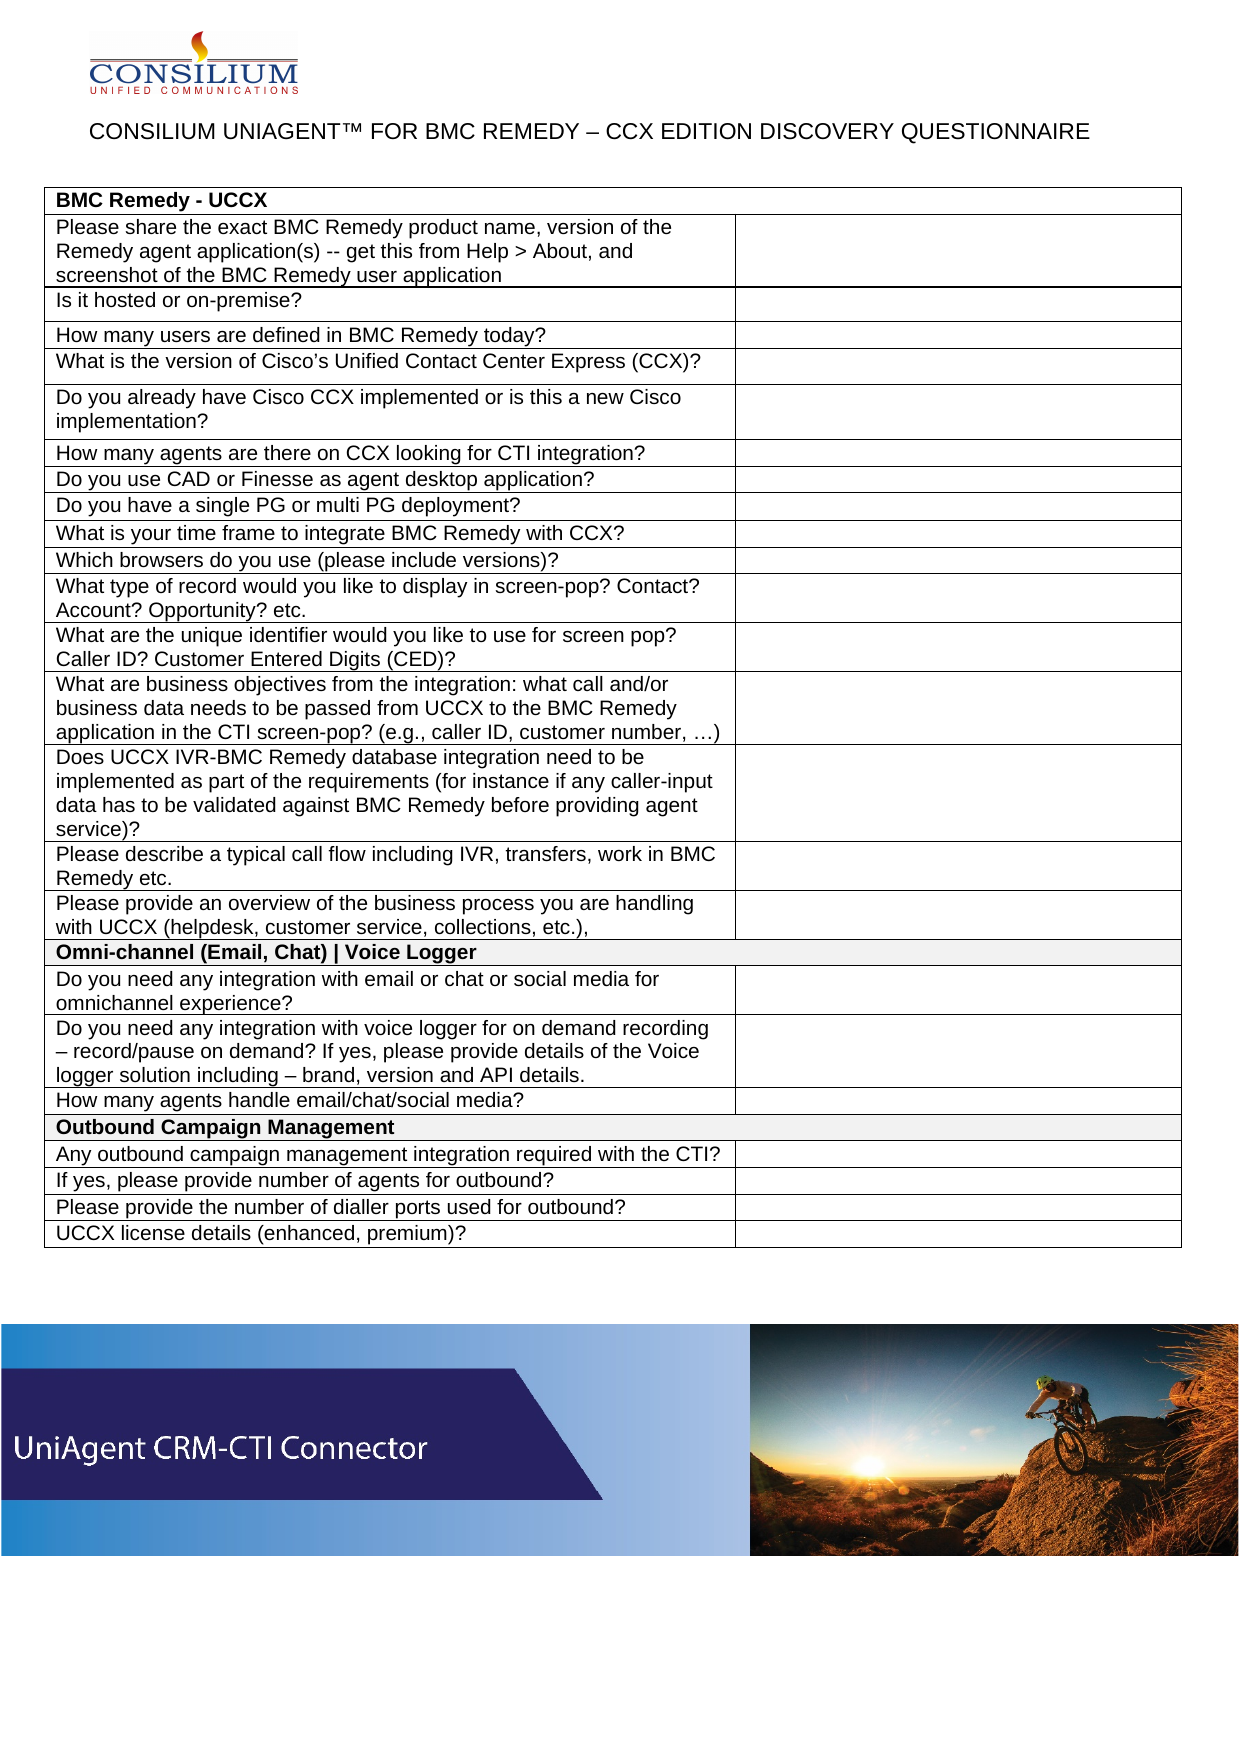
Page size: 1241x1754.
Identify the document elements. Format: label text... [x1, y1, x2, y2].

table_cell Do you have a single PG or multi PG deployment? [45, 493, 735, 520]
table_cell Please share the exact BMC Remedy product name, version of the Remedy agent application(s) -- get this from Help > About, and screenshot of the BMC Remedy user application [45, 215, 735, 286]
picture [0, 1324, 1238, 1555]
table_cell [736, 891, 1181, 939]
table_cell What are the unique identifier would you like to use for screen pop? Caller ID? Customer Entered Digits (CED)? [45, 623, 735, 671]
table_cell [736, 1221, 1181, 1247]
table_cell [736, 521, 1181, 547]
table_cell Do you need any integration with voice logger for on demand recording – record/pause on demand? If yes, please provide details of the Voice logger solution including – brand, version and API details. [45, 1015, 735, 1087]
table_cell If yes, please provide number of agents for outbound? [45, 1168, 735, 1193]
table_cell [736, 623, 1181, 671]
table_cell Please describe a typical call flow including IVR, transfers, work in BMC Remedy etc. [45, 842, 735, 890]
table_cell [736, 672, 1181, 744]
table_cell [736, 1088, 1181, 1114]
table_cell [736, 842, 1181, 890]
table_cell [736, 322, 1181, 347]
table_cell [736, 1141, 1181, 1167]
table_cell Do you already have Cisco CCX implemented or is this a new Cisco implementation? [45, 385, 735, 439]
table_cell What type of record would you like to display in screen-pop? Contact? Account? Opportunity? etc. [45, 574, 735, 622]
table_cell [736, 493, 1181, 520]
table_cell [736, 574, 1181, 622]
table_cell Do you need any integration with email or chat or social media for omnichannel experience? [45, 966, 735, 1014]
picture [88, 31, 298, 94]
table_cell [736, 548, 1181, 573]
table_cell What are business objectives from the integration: what call and/or business data needs to be passed from UCCX to the BMC Remedy application in the CTI screen-pop? (e.g., caller ID, customer number, …) [45, 672, 735, 744]
table_cell Please provide the number of dialler ports used for outbound? [45, 1195, 735, 1220]
table_cell [736, 440, 1181, 466]
table_cell [736, 1015, 1181, 1087]
table_header BMC Remedy - UCCX [45, 188, 1181, 213]
table_cell [736, 467, 1181, 492]
table_cell How many agents are there on CCX looking for CTI integration? [45, 440, 735, 466]
table_cell [736, 288, 1181, 321]
table_cell [736, 966, 1181, 1014]
table_cell [736, 215, 1181, 286]
table_cell What is your time frame to integrate BMC Remedy with CCX? [45, 521, 735, 547]
table_cell Is it hosted or on-premise? [45, 288, 735, 321]
table_cell What is the version of Cisco’s Unified Contact Center Express (CCX)? [45, 349, 735, 384]
table_cell Please provide an overview of the business process you are handling with UCCX (helpdesk, customer service, collections, etc.), [45, 891, 735, 939]
table_cell [736, 745, 1181, 841]
table_cell Do you use CAD or Finesse as agent desktop application? [45, 467, 735, 492]
table_cell Does UCCX IVR-BMC Remedy database integration need to be implemented as part of the requirements (for instance if any caller-input data has to be validated against BMC Remedy before providing agent service)? [45, 745, 735, 841]
table_cell [736, 385, 1181, 439]
table_cell [736, 349, 1181, 384]
table_cell How many users are defined in BMC Remedy today? [45, 322, 735, 347]
table_cell Outbound Campaign Management [45, 1115, 1181, 1140]
table_cell How many agents handle email/chat/social media? [45, 1088, 735, 1114]
subtitle Consilium uniagent™ for bmc remedy – ccX edition discovery questionnaire [89, 118, 1181, 144]
table_cell [736, 1195, 1181, 1220]
table_cell UCCX license details (enhanced, premium)? [45, 1221, 735, 1247]
table_cell [736, 1168, 1181, 1193]
table_cell Omni-channel (Email, Chat) | Voice Logger [45, 940, 1181, 965]
table_cell Any outbound campaign management integration required with the CTI? [45, 1141, 735, 1167]
table_cell Which browsers do you use (please include versions)? [45, 548, 735, 573]
